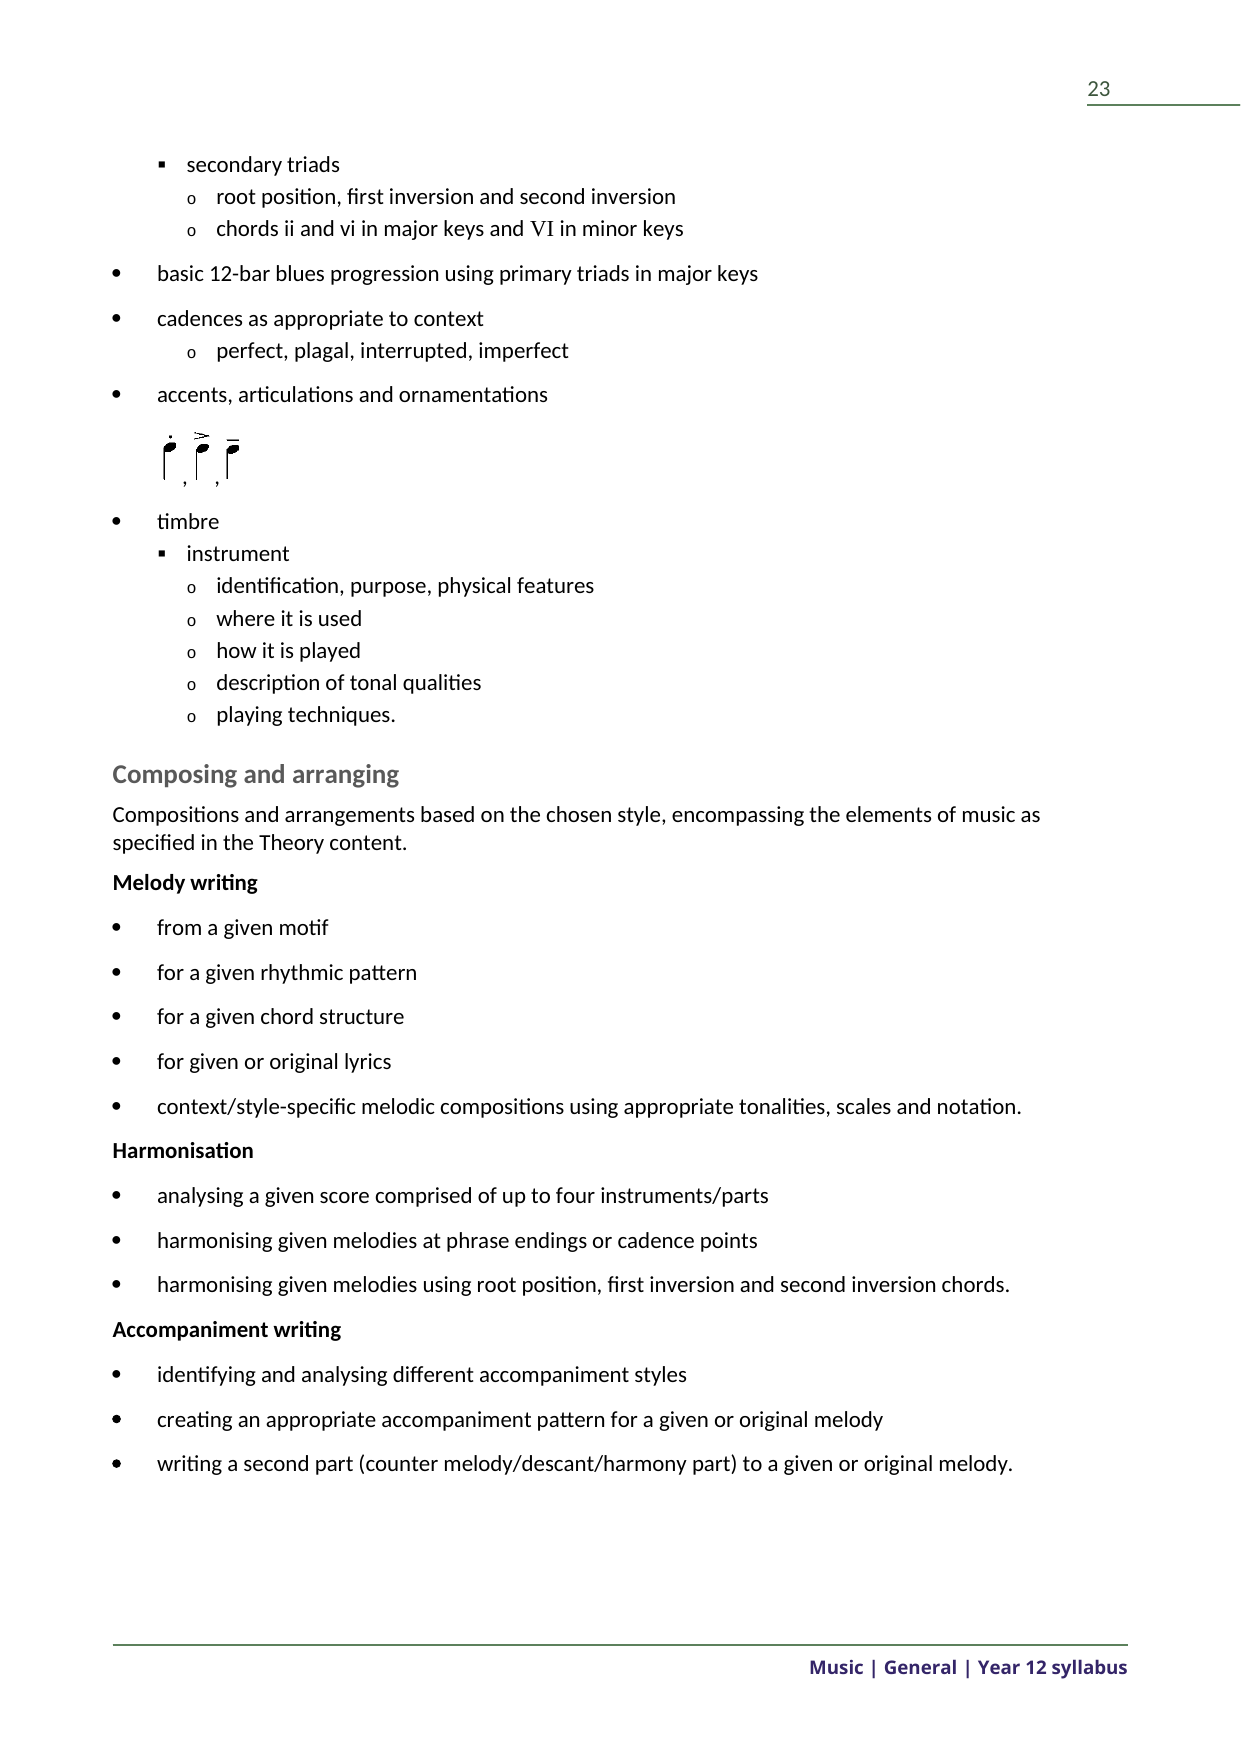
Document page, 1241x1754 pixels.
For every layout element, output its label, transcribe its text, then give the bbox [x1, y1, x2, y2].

list harmonising given melodies using root position, first inversion and second inversion chords. [112, 1271, 1128, 1299]
list secondary triads [157, 150, 1131, 178]
list for a given rhythmic pattern [112, 958, 1128, 986]
list where it is used [186, 604, 1128, 632]
subtitle Composing and arranging [112, 757, 1128, 790]
list for a given chord structure [112, 1002, 1128, 1031]
text Compositions and arrangements based on the chosen style, encompassing the elements of music as specified in the Theory content. [112, 800, 1128, 856]
list ,, [157, 425, 1128, 490]
list chords ii and vi in major keys and VI in minor keys [186, 214, 1128, 242]
picture [187, 425, 215, 485]
picture [156, 430, 182, 485]
list writing a second part (counter melody/descant/harmony part) to a given or original melody. [112, 1449, 1128, 1477]
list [186, 182, 1128, 210]
list perfect, plagal, interrupted, imperfect [186, 336, 1128, 364]
subtitle Accompaniment writing [112, 1315, 1128, 1343]
subtitle Harmonisation [112, 1137, 1128, 1164]
list analysing a given score comprised of up to four instruments/parts [112, 1181, 1128, 1209]
list accents, articulations and ornamentations [112, 381, 1128, 409]
list harmonising given melodies at phrase endings or cadence points [112, 1226, 1128, 1254]
list how it is played [186, 636, 1128, 664]
list timbre [112, 507, 1128, 535]
list context/style-specific melodic compositions using appropriate tonalities, scales and notation. [112, 1092, 1128, 1120]
list description of tonal qualities [186, 668, 1128, 696]
list cadences as appropriate to context [112, 304, 1128, 332]
list identification, purpose, physical features [186, 571, 1128, 599]
picture [219, 433, 245, 485]
list from a given motif [112, 913, 1128, 941]
list creating an appropriate accompaniment pattern for a given or original melody [112, 1405, 1128, 1433]
list instrument [157, 539, 1131, 567]
list identifying and analysing different accompaniment styles [112, 1360, 1128, 1388]
list playing techniques. [186, 700, 1128, 728]
subtitle Melody writing [112, 868, 1128, 896]
list basic 12-bar blues progression using primary triads in major keys [112, 259, 1128, 287]
list for given or original lyrics [112, 1047, 1128, 1075]
